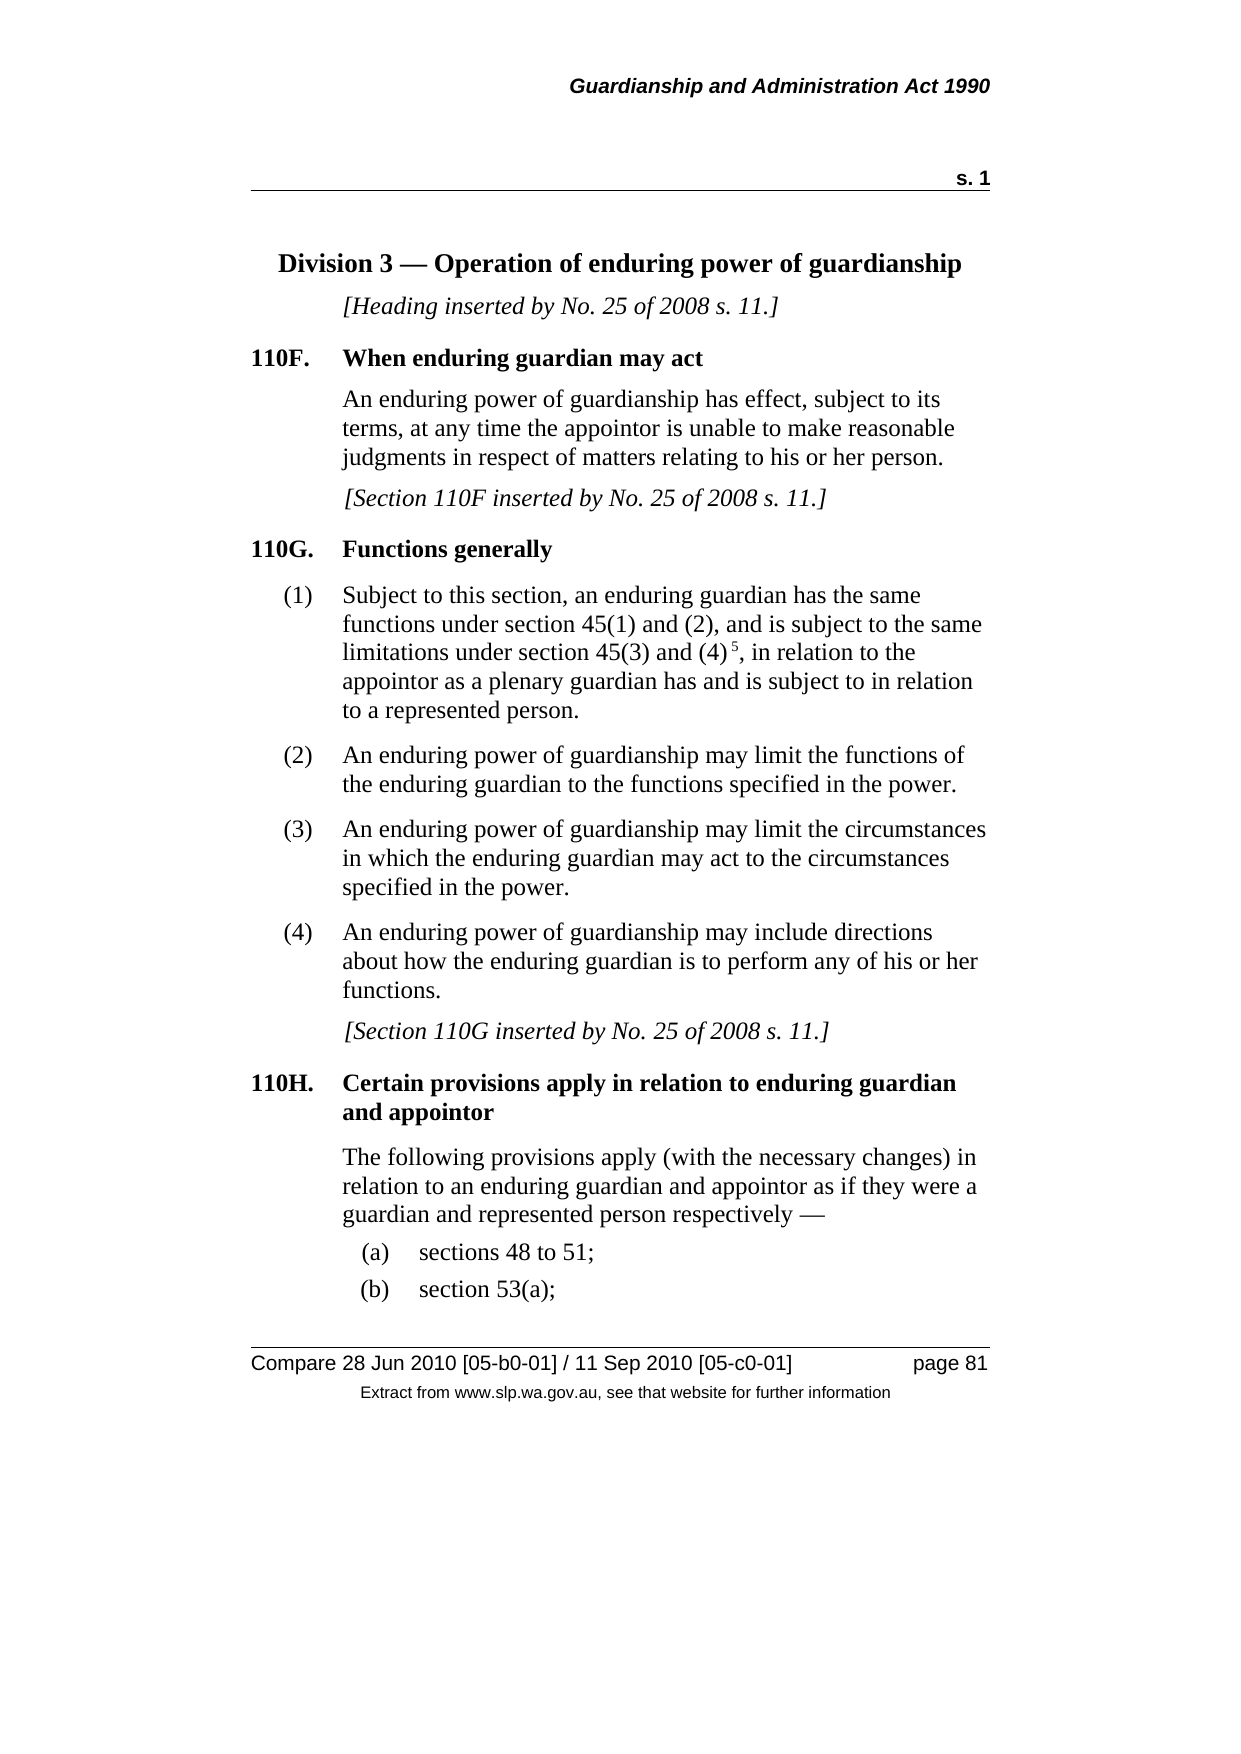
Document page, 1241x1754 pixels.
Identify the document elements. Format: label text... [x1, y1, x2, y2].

text (1) Subject to this section, an enduring guardian has the same functions under section 45(1) and (2), and is subject to the same limitations under section 45(3) and (4) 5, in relation to the appointor as a plenary guardian has and is subject to in relation to a represented person. [251, 580, 990, 724]
subtitle 110G. Functions generally [251, 534, 990, 563]
subtitle Division 3 — Operation of enduring power of guardianship [251, 247, 990, 279]
subtitle 110H. Certain provisions apply in relation to enduring guardian and appointor [251, 1068, 990, 1125]
text [Section 110F inserted by No. 25 of 2008 s. 11.] [251, 483, 990, 512]
subtitle 110F. When enduring guardian may act [251, 343, 990, 372]
subtitle [Heading inserted by No. 25 of 2008 s. 11.] [251, 291, 990, 320]
text (b) section 53(a); [251, 1274, 990, 1302]
text (4) An enduring power of guardianship may include directions about how the enduring guardian is to perform any of his or her functions. [251, 917, 990, 1004]
text (3) An enduring power of guardianship may limit the circumstances in which the enduring guardian may act to the circumstances specified in the power. [251, 814, 990, 901]
text The following provisions apply (with the necessary changes) in relation to an enduring guardian and appointor as if they were a guardian and represented person respectively — [251, 1142, 990, 1228]
text (2) An enduring power of guardianship may limit the functions of the enduring guardian to the functions specified in the power. [251, 740, 990, 798]
text An enduring power of guardianship has effect, subject to its terms, at any time the appointor is unable to make reasonable judgments in respect of matters relating to his or her person. [251, 384, 990, 470]
text [Section 110G inserted by No. 25 of 2008 s. 11.] [251, 1016, 990, 1045]
text (a) sections 48 to 51; [251, 1237, 990, 1265]
